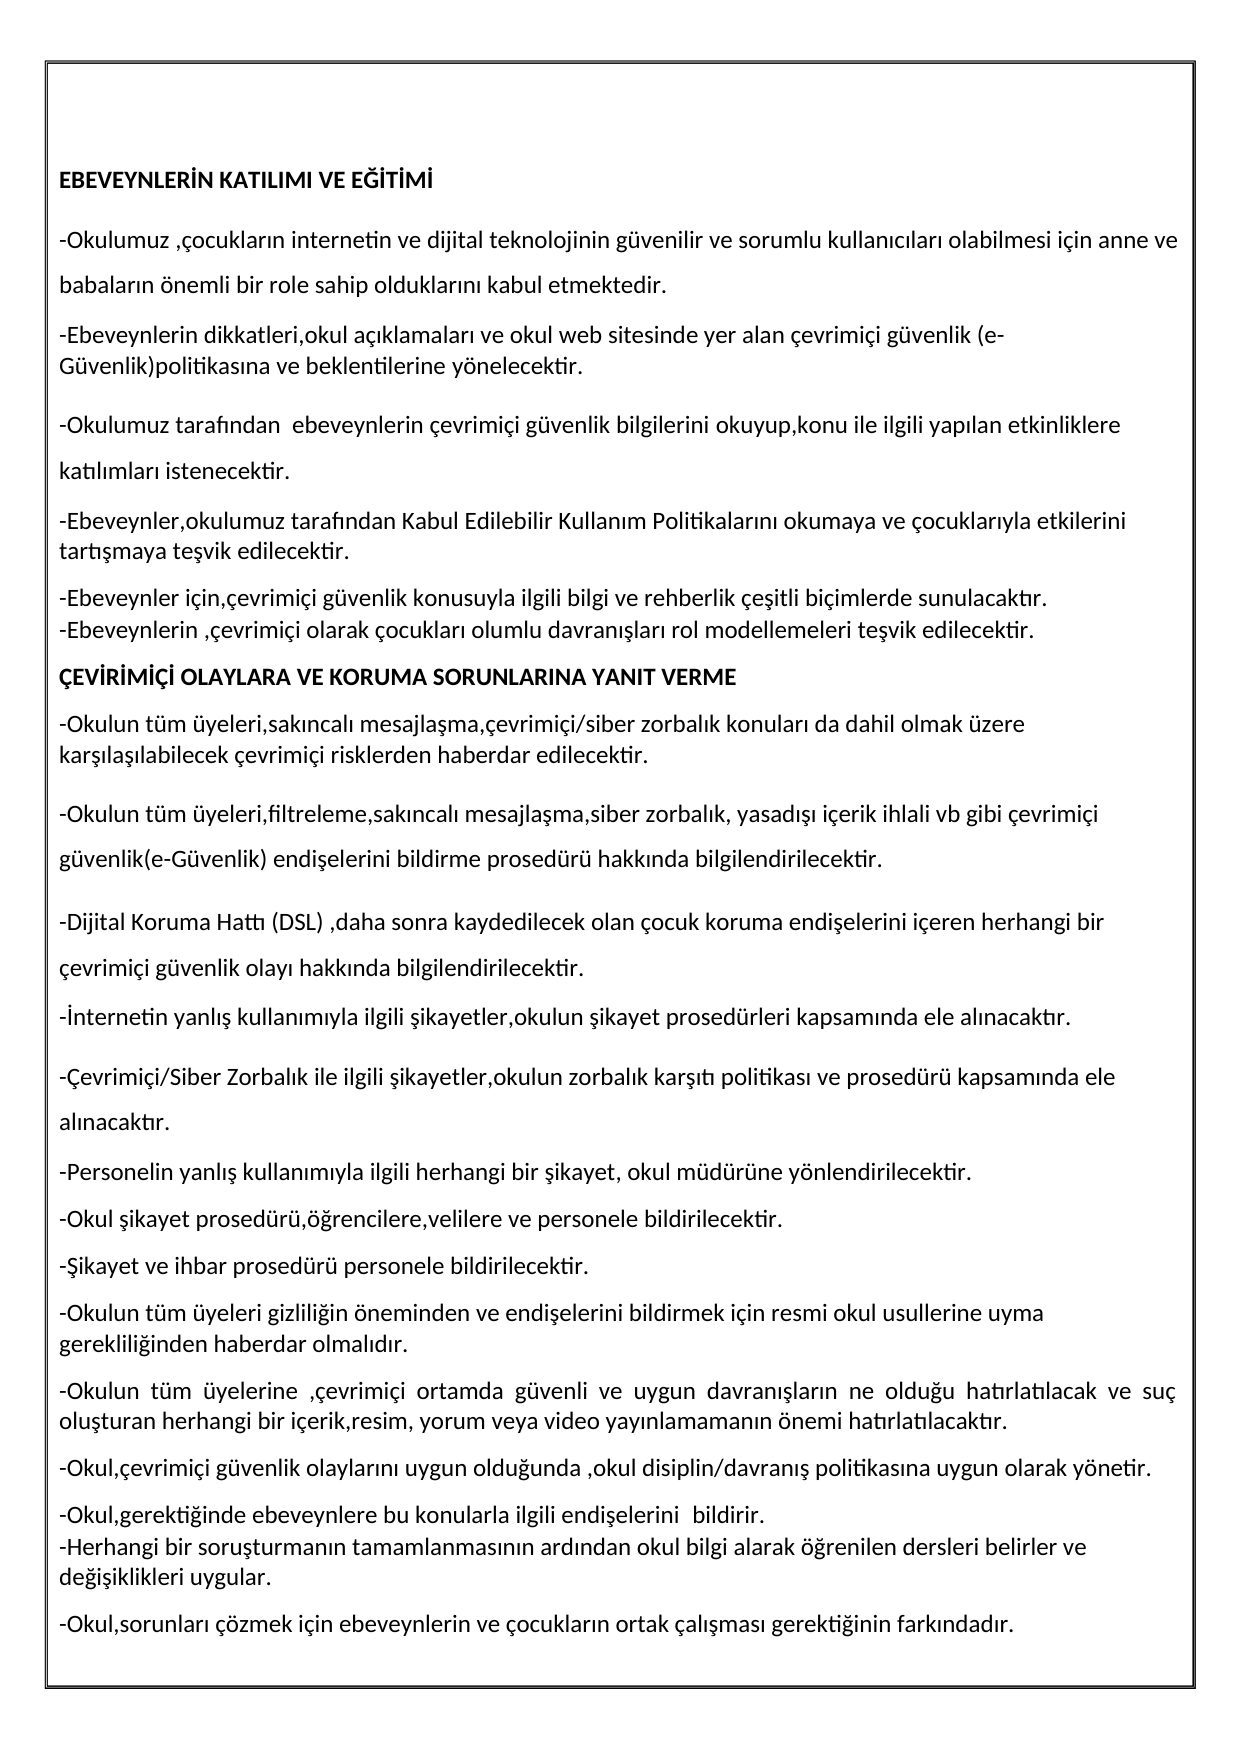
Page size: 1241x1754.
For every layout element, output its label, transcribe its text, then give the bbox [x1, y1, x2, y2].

text -Okul şikayet prosedürü,öğrencilere,velilere ve personele bildirilecektir. [59, 1203, 1194, 1234]
text -İnternetin yanlış kullanımıyla ilgili şikayetler,okulun şikayet prosedürleri kapsamında ele alınacaktır. [59, 1002, 1160, 1032]
text -Şikayet ve ihbar prosedürü personele bildirilecektir. [59, 1250, 1194, 1281]
text -Okul,gerektiğinde ebeveynlere bu konularla ilgili endişelerini bildirir. [59, 1499, 1194, 1530]
text -Okulun tüm üyeleri,filtreleme,sakıncalı mesajlaşma,siber zorbalık, yasadışı içerik ihlali vb gibi çevrimiçi güvenlik(e-Güvenlik) endişelerini bildirme prosedürü hakkında bilgilendirilecektir. [59, 786, 1194, 877]
text -Personelin yanlış kullanımıyla ilgili herhangi bir şikayet, okul müdürüne yönlendirilecektir. [59, 1156, 1194, 1187]
subtitle EBEVEYNLERİN KATILIMI VE EĞİTİMİ [59, 164, 1194, 195]
text -Dijital Koruma Hattı (DSL) ,daha sonra kaydedilecek olan çocuk koruma endişelerini içeren herhangi bir çevrimiçi güvenlik olayı hakkında bilgilendirilecektir. [59, 894, 1194, 985]
text -Ebeveynlerin ,çevrimiçi olarak çocukları olumlu davranışları rol modellemeleri teşvik edilecektir. [59, 614, 1194, 645]
text -Okulun tüm üyelerine ,çevrimiçi ortamda güvenli ve uygun davranışların ne olduğu hatırlatılacak ve suç oluşturan herhangi bir içerik,resim, yorum veya video yayınlamamanın önemi hatırlatılacaktır. [59, 1375, 1178, 1436]
text -Herhangi bir soruşturmanın tamamlanmasının ardından okul bilgi alarak öğrenilen dersleri belirler ve değişiklikleri uygular. [59, 1531, 1166, 1592]
text -Okulun tüm üyeleri gizliliğin öneminden ve endişelerini bildirmek için resmi okul usullerine uyma gerekliliğinden haberdar olmalıdır. [59, 1297, 1194, 1358]
text -Okul,sorunları çözmek için ebeveynlerin ve çocukların ortak çalışması gerektiğinin farkındadır. [59, 1609, 1122, 1639]
text -Çevrimiçi/Siber Zorbalık ile ilgili şikayetler,okulun zorbalık karşıtı politikası ve prosedürü kapsamında ele alınacaktır. [59, 1048, 1194, 1140]
text -Okulumuz ,çocukların internetin ve dijital teknolojinin güvenilir ve sorumlu kullanıcıları olabilmesi için anne ve babaların önemli bir role sahip olduklarını kabul etmektedir. [59, 212, 1194, 303]
text -Okul,çevrimiçi güvenlik olaylarını uygun olduğunda ,okul disiplin/davranış politikasına uygun olarak yönetir. [59, 1452, 1164, 1483]
text -Ebeveynler,okulumuz tarafından Kabul Edilebilir Kullanım Politikalarını okumaya ve çocuklarıyla etkilerini tartışmaya teşvik edilecektir. [59, 505, 1194, 566]
text -Ebeveynler için,çevrimiçi güvenlik konusuyla ilgili bilgi ve rehberlik çeşitli biçimlerde sunulacaktır. [59, 582, 1181, 613]
text -Okulumuz tarafından ebeveynlerin çevrimiçi güvenlik bilgilerini okuyup,konu ile ilgili yapılan etkinliklere katılımları istenecektir. [59, 397, 1194, 488]
text -Ebeveynlerin dikkatleri,okul açıklamaları ve okul web sitesinde yer alan çevrimiçi güvenlik (e-Güvenlik)politikasına ve beklentilerine yönelecektir. [59, 319, 1194, 381]
subtitle ÇEVİRİMİÇİ OLAYLARA VE KORUMA SORUNLARINA YANIT VERME [59, 661, 1194, 692]
text -Okulun tüm üyeleri,sakıncalı mesajlaşma,çevrimiçi/siber zorbalık konuları da dahil olmak üzere karşılaşılabilecek çevrimiçi risklerden haberdar edilecektir. [59, 708, 1135, 769]
